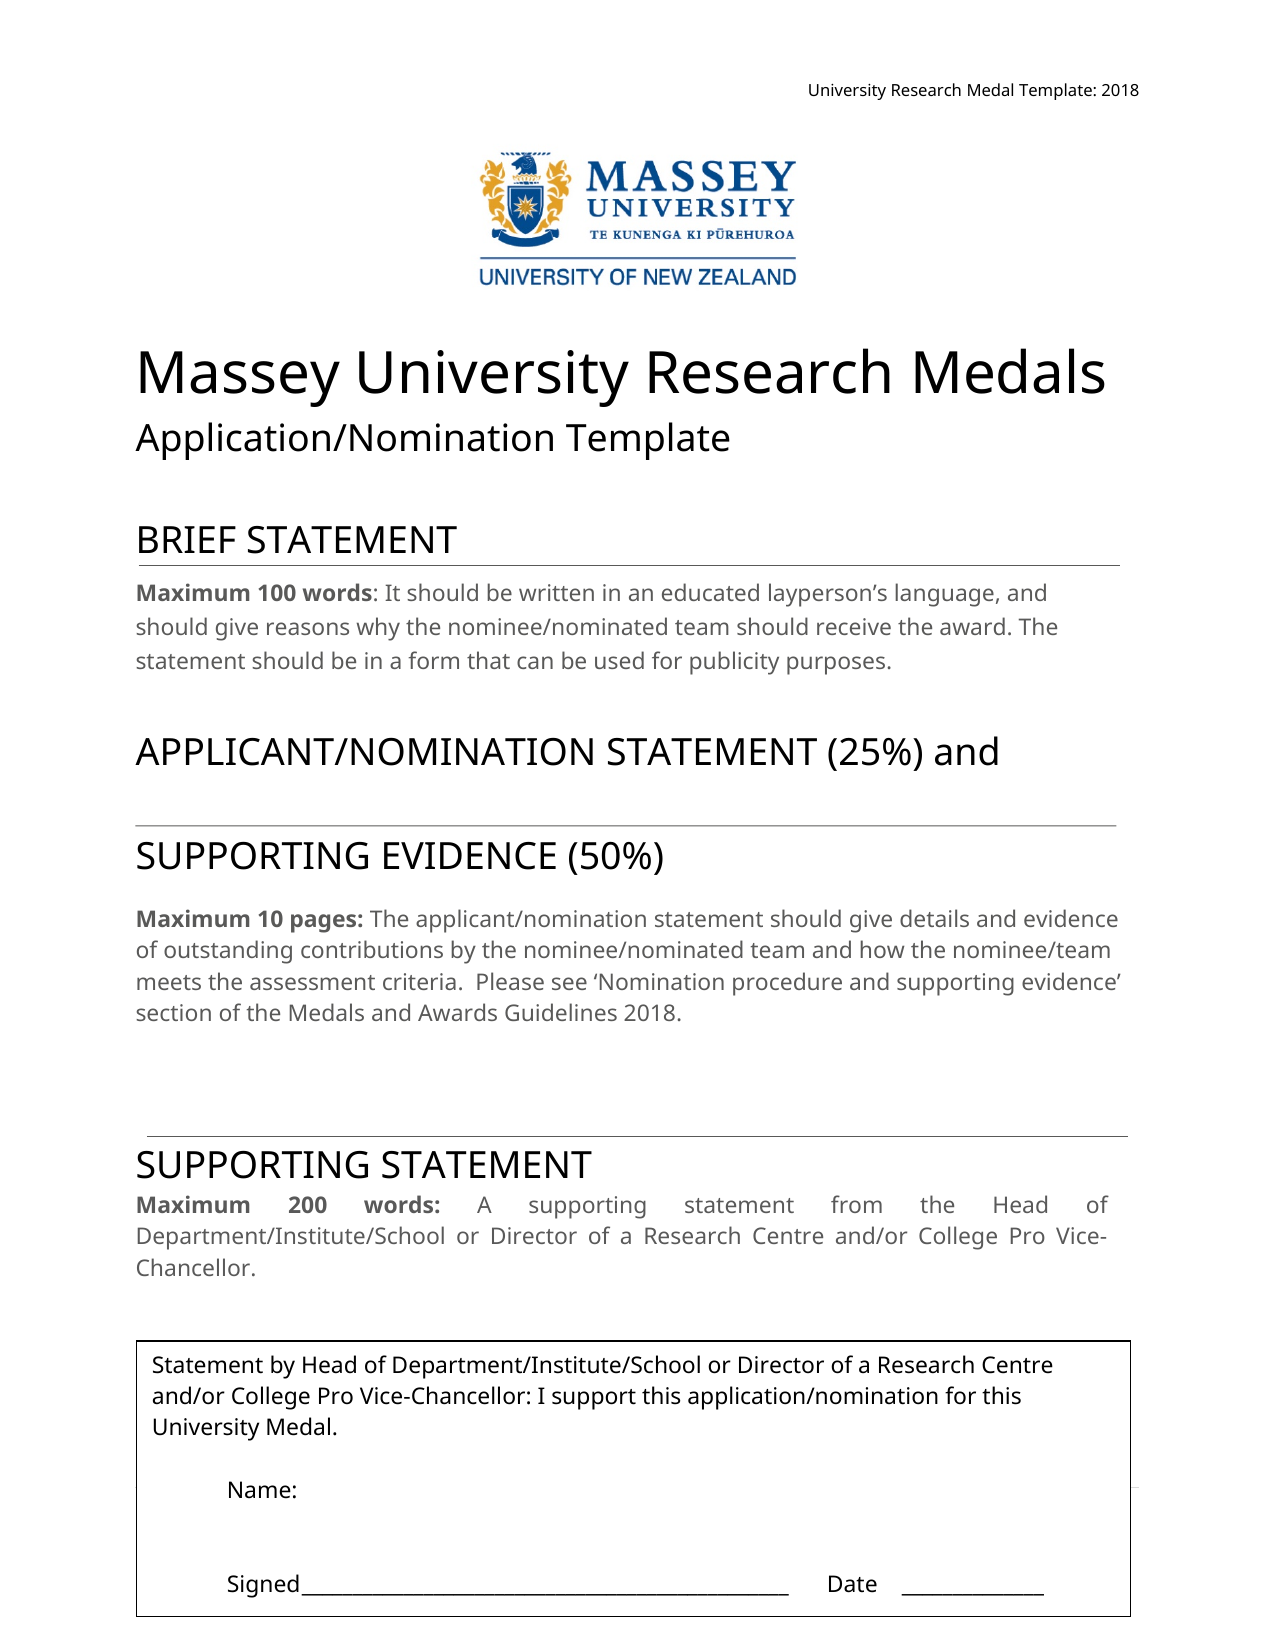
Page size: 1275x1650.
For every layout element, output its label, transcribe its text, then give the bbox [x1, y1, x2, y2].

picture [460, 134, 815, 304]
text Massey University Research Medals [135, 332, 1139, 411]
text APPLICANT/NOMINATION STATEMENT (25%) and SUPPORTING EVIDENCE (50%) [135, 726, 1139, 880]
text Maximum 100 words: It should be written in an educated layperson’s language, and should give reasons why the nominee/nominated team should receive the award. The statement should be in a form that can be used for publicity purposes. [135, 577, 1124, 676]
text SUPPORTING STATEMENT [135, 1085, 1139, 1189]
text Application/Nomination Template [135, 411, 1139, 462]
text BRIEF STATEMENT [135, 513, 1139, 564]
text Maximum 200 words: A supporting statement from the Head of Department/Institute/School or Director of a Research Centre and/or College Pro Vice-Chancellor. [135, 1189, 1108, 1283]
text Maximum 10 pages: The applicant/nomination statement should give details and evidence of outstanding contributions by the nominee/nominated team and how the nominee/team meets the assessment criteria. Please see ‘Nomination procedure and supporting evidence’ section of the Medals and Awards Guidelines 2018. [135, 903, 1139, 1028]
